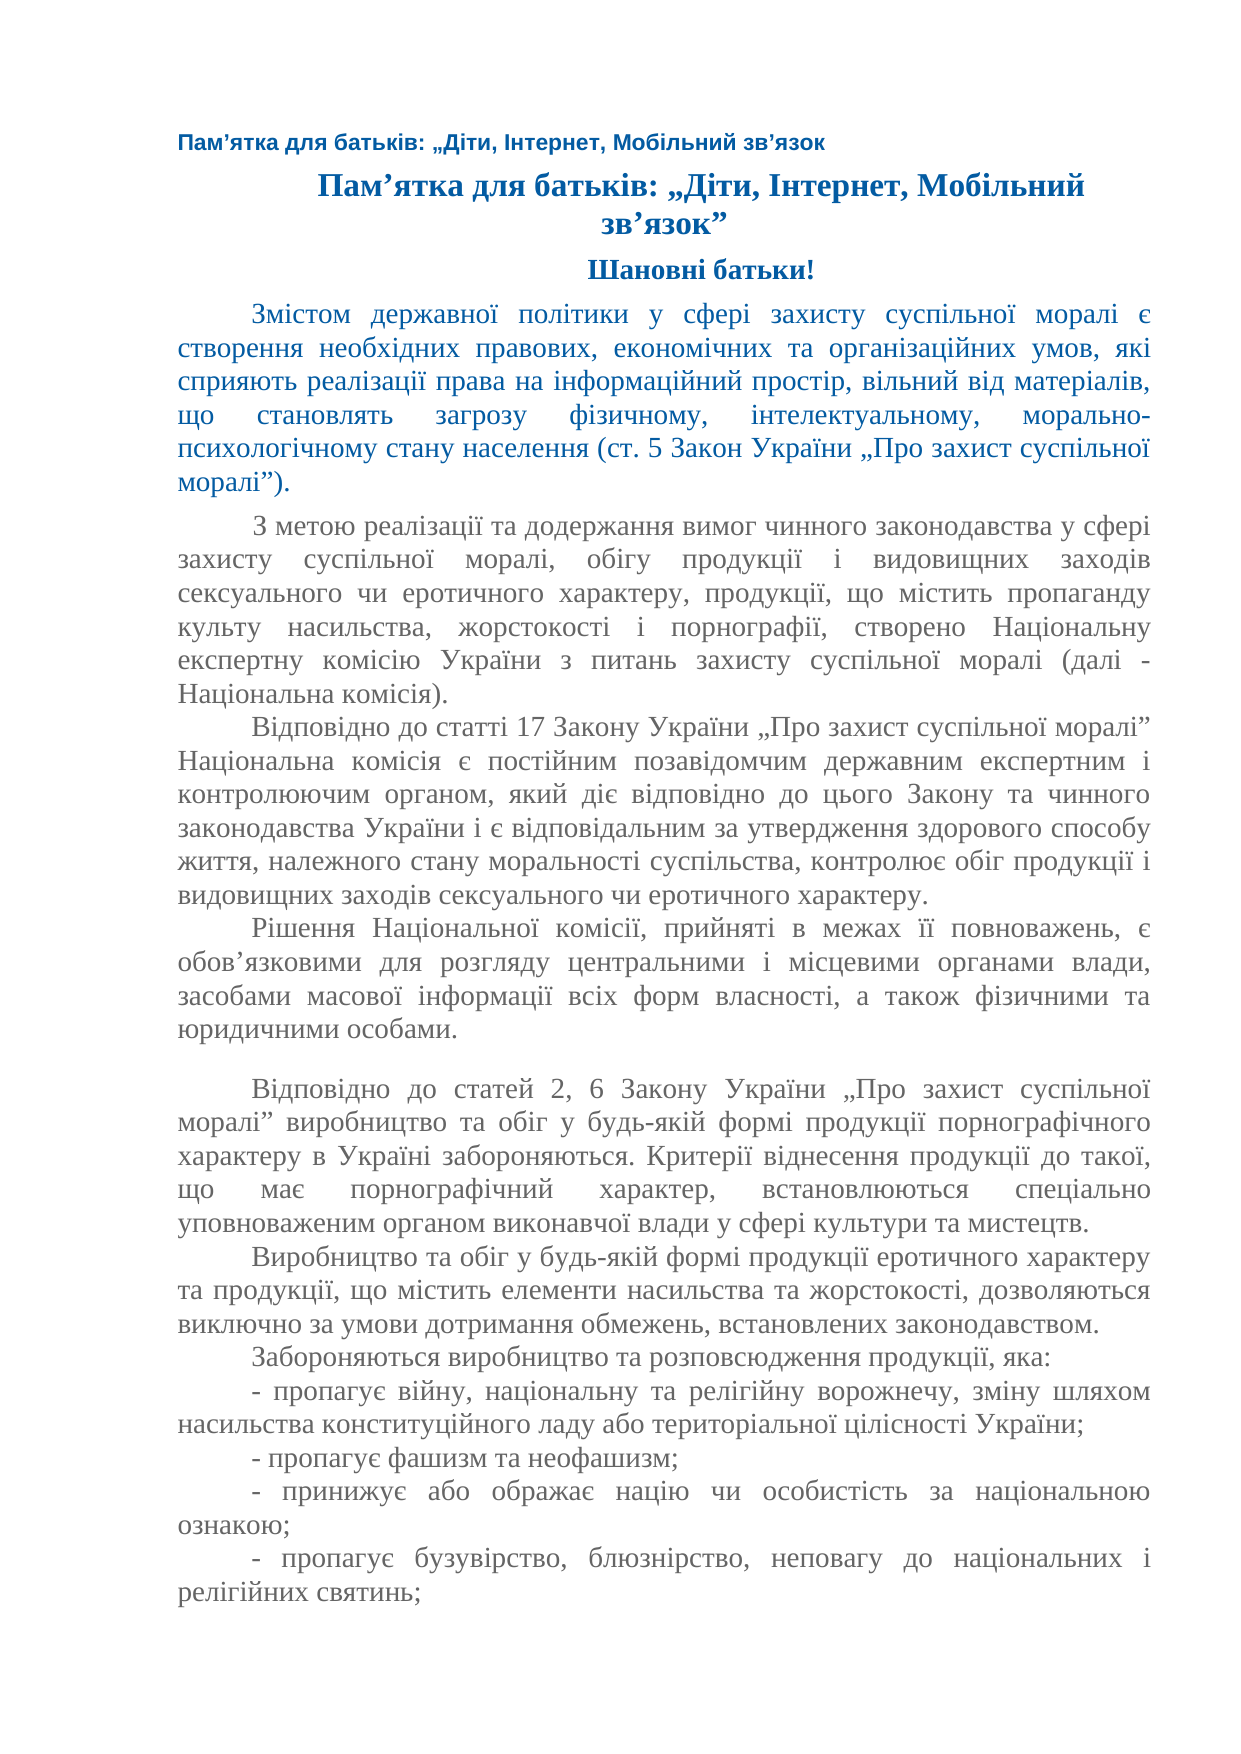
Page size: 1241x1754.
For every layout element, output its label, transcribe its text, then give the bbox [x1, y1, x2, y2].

subtitle Пам’ятка для батьків: „Діти, Інтернет, Мобільний зв’язок” [177, 165, 1152, 242]
text Відповідно до статей 2, 6 Закону України „Про захист суспільної моралі” виробництво та обіг у будь-якій формі продукції порнографічного характеру в Україні забороняються. Критерії віднесення продукції до такої, що має порнографічний характер, встановлюються спеціально уповноваженим органом виконавчої влади у сфері культури та мистецтв. [177, 1071, 1152, 1239]
text - пропагує війну, національну та релігійну ворожнечу, зміну шляхом насильства конституційного ладу або територіальної цілісності України; [177, 1373, 1152, 1440]
text - пропагує фашизм та неофашизм; [177, 1440, 1152, 1473]
text Забороняються виробництво та розповсюдження продукції, яка: [177, 1339, 1152, 1373]
text - пропагує бузувірство, блюзнірство, неповагу до національних і релігійних святинь; [177, 1541, 1152, 1608]
text Виробництво та обіг у будь-якій формі продукції еротичного характеру та продукції, що містить елементи насильства та жорстокості, дозволяються виключно за умови дотримання обмежень, встановлених законодавством. [177, 1239, 1152, 1339]
text З метою реалізації та додержання вимог чинного законодавства у сфері захисту суспільної моралі, обігу продукції і видовищних заходів сексуального чи еротичного характеру, продукції, що містить пропаганду культу насильства, жорстокості і порнографії, створено Національну експертну комісію України з питань захисту суспільної моралі (далі - Національна комісія). [177, 508, 1152, 709]
text - принижує або ображає націю чи особистість за національною ознакою; [177, 1473, 1152, 1541]
text Рішення Національної комісії, прийняті в межах її повноважень, є обов’язковими для розгляду центральними і місцевими органами влади, засобами масової інформації всіх форм власності, а також фізичними та юридичними особами. [177, 911, 1152, 1045]
subtitle Шановні батьки! [177, 252, 1152, 286]
subtitle Пам’ятка для батьків: „Діти, Інтернет, Мобільний зв’язок [177, 128, 1152, 155]
subtitle Змістом державної політики у сфері захисту суспільної моралі є створення необхідних правових, економічних та організаційних умов, які сприяють реалізації права на інформаційний простір, вільний від матеріалів, що становлять загрозу фізичному, інтелектуальному, морально-психологічному стану населення (ст. 5 Закон України „Про захист суспільної моралі”). [177, 296, 1152, 498]
text Відповідно до статті 17 Закону України „Про захист суспільної моралі” Національна комісія є постійним позавідомчим державним експертним і контролюючим органом, який діє відповідно до цього Закону та чинного законодавства України і є відповідальним за утвердження здорового способу життя, належного стану моральності суспільства, контролює обіг продукції і видовищних заходів сексуального чи еротичного характеру. [177, 709, 1152, 911]
